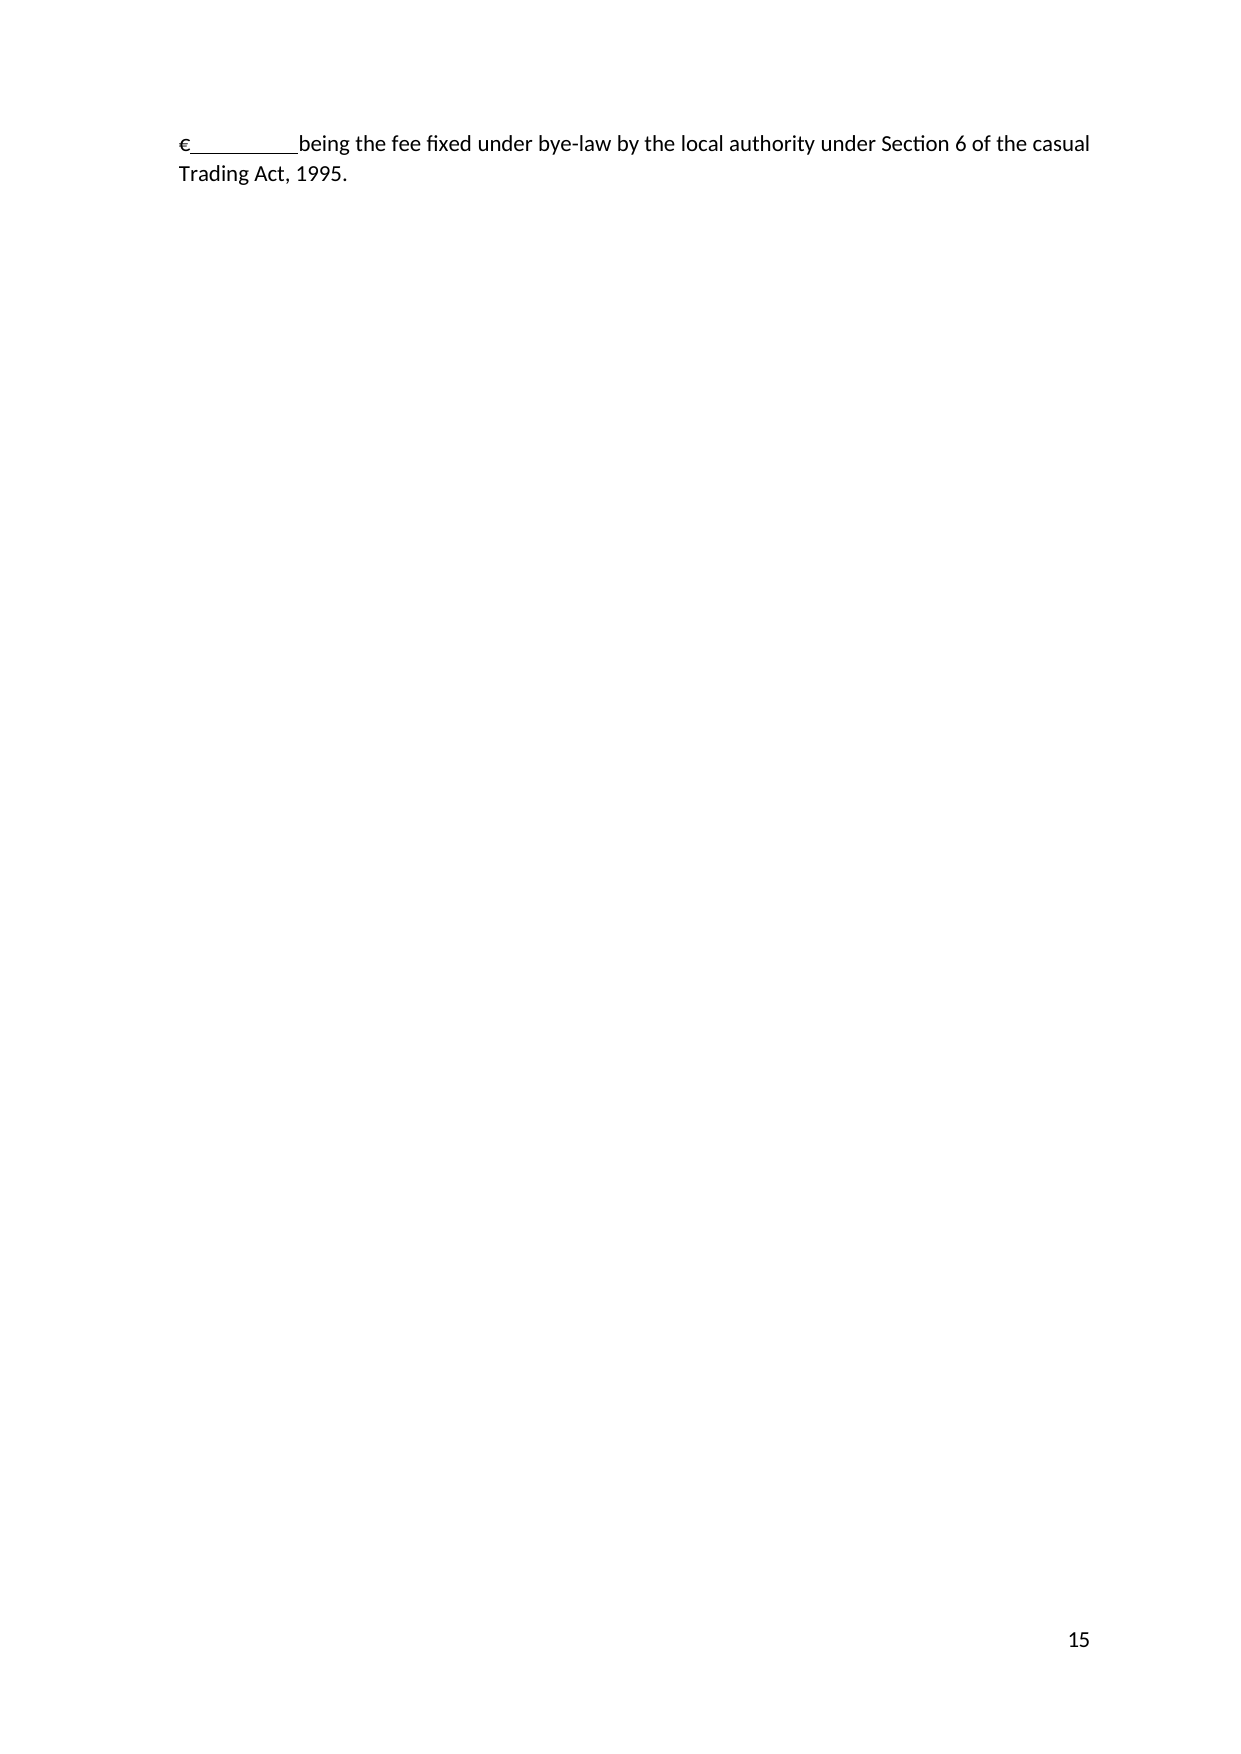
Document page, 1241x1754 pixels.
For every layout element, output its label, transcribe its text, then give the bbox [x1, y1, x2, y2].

text € being the fee fixed under bye-law by the local authority under Section 6 of the casual Trading Act, 1995. [179, 129, 1090, 187]
